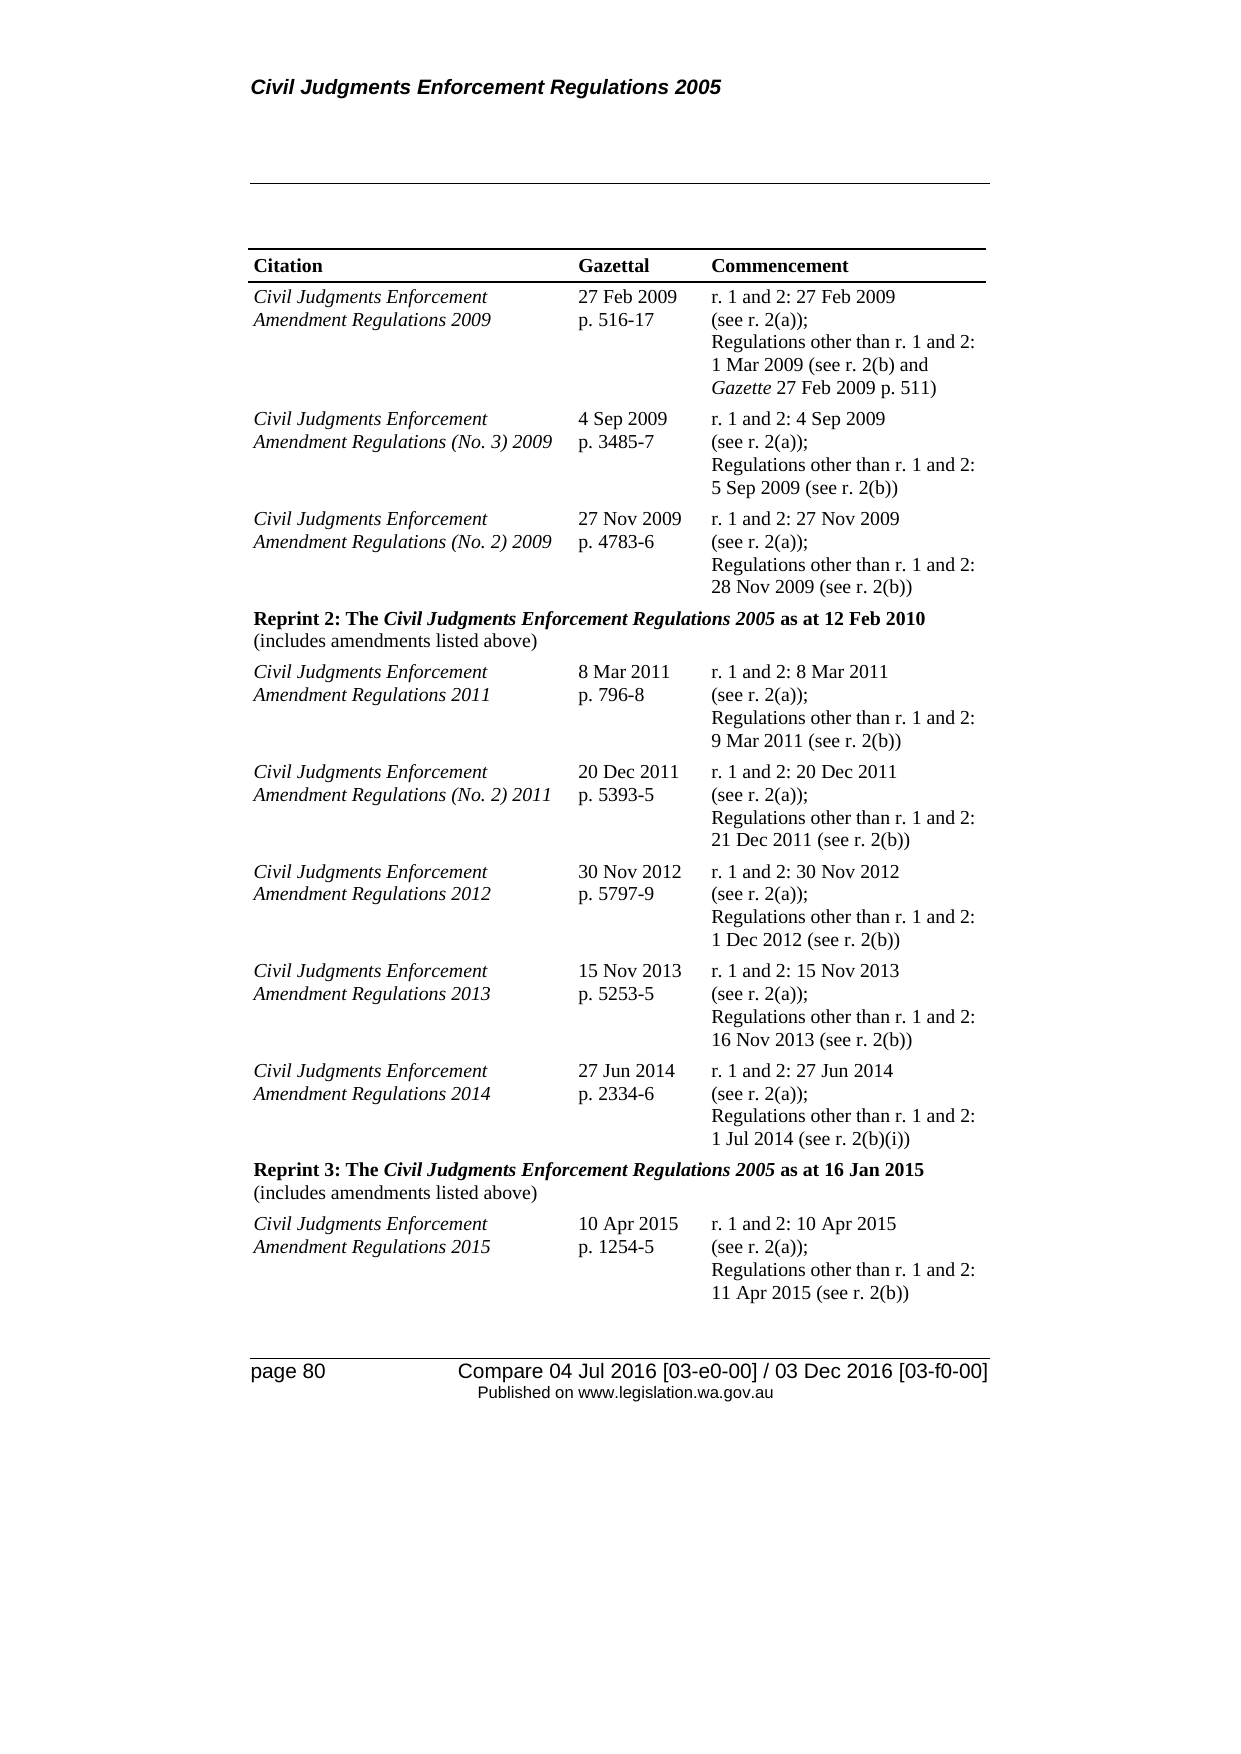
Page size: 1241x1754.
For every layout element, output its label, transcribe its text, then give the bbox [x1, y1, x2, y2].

table_cell 4 Sep 2009 p. 3485-7 [572, 403, 705, 503]
table_cell 27 Feb 2009 p. 516-17 [572, 283, 705, 403]
table_cell Civil Judgments Enforcement Amendment Regulations 2014 [248, 1055, 572, 1154]
table_header Citation [248, 250, 572, 281]
table_cell r. 1 and 2: 27 Feb 2009 (see r. 2(a)); Regulations other than r. 1 and 2: 1 Mar 2009 (see r. 2(b) and Gazette 27 Feb 2009 p. 511) [705, 283, 986, 403]
table_cell r. 1 and 2: 27 Jun 2014 (see r. 2(a)); Regulations other than r. 1 and 2: 1 Jul 2014 (see r. 2(b)(i)) [705, 1055, 986, 1154]
table_cell r. 1 and 2: 20 Dec 2011 (see r. 2(a)); Regulations other than r. 1 and 2: 21 Dec 2011 (see r. 2(b)) [705, 756, 986, 855]
table_cell r. 1 and 2: 4 Sep 2009 (see r. 2(a)); Regulations other than r. 1 and 2: 5 Sep 2009 (see r. 2(b)) [705, 403, 986, 503]
table_header Commencement [705, 250, 986, 281]
table_cell Civil Judgments Enforcement Amendment Regulations 2015 [248, 1208, 572, 1308]
table_cell Civil Judgments Enforcement Amendment Regulations (No. 2) 2009 [248, 503, 572, 602]
table_cell 8 Mar 2011 p. 796-8 [572, 656, 705, 756]
table_cell r. 1 and 2: 10 Apr 2015 (see r. 2(a)); Regulations other than r. 1 and 2: 11 Apr 2015 (see r. 2(b)) [705, 1208, 986, 1308]
table_cell r. 1 and 2: 8 Mar 2011 (see r. 2(a)); Regulations other than r. 1 and 2: 9 Mar 2011 (see r. 2(b)) [705, 656, 986, 756]
table_cell Reprint 2: The Civil Judgments Enforcement Regulations 2005 as at 12 Feb 2010 (includes amendments listed above) [248, 602, 986, 656]
table_cell Civil Judgments Enforcement Amendment Regulations 2011 [248, 656, 572, 756]
table_cell 27 Nov 2009 p. 4783-6 [572, 503, 705, 602]
table_cell Civil Judgments Enforcement Amendment Regulations (No. 3) 2009 [248, 403, 572, 503]
table_cell Civil Judgments Enforcement Amendment Regulations (No. 2) 2011 [248, 756, 572, 855]
table_cell Civil Judgments Enforcement Amendment Regulations 2009 [248, 283, 572, 403]
table_cell 30 Nov 2012 p. 5797-9 [572, 855, 705, 955]
table_header Gazettal [572, 250, 705, 281]
table_cell 10 Apr 2015 p. 1254-5 [572, 1208, 705, 1308]
table_cell 27 Jun 2014 p. 2334-6 [572, 1055, 705, 1154]
table_cell Civil Judgments Enforcement Amendment Regulations 2012 [248, 855, 572, 955]
table_cell 20 Dec 2011 p. 5393-5 [572, 756, 705, 855]
table_cell r. 1 and 2: 30 Nov 2012 (see r. 2(a)); Regulations other than r. 1 and 2: 1 Dec 2012 (see r. 2(b)) [705, 855, 986, 955]
table_cell r. 1 and 2: 15 Nov 2013 (see r. 2(a)); Regulations other than r. 1 and 2: 16 Nov 2013 (see r. 2(b)) [705, 955, 986, 1054]
table_cell Reprint 3: The Civil Judgments Enforcement Regulations 2005 as at 16 Jan 2015 (includes amendments listed above) [248, 1154, 986, 1208]
table_cell Civil Judgments Enforcement Amendment Regulations 2013 [248, 955, 572, 1054]
table_cell r. 1 and 2: 27 Nov 2009 (see r. 2(a)); Regulations other than r. 1 and 2: 28 Nov 2009 (see r. 2(b)) [705, 503, 986, 602]
table_cell 15 Nov 2013 p. 5253-5 [572, 955, 705, 1054]
